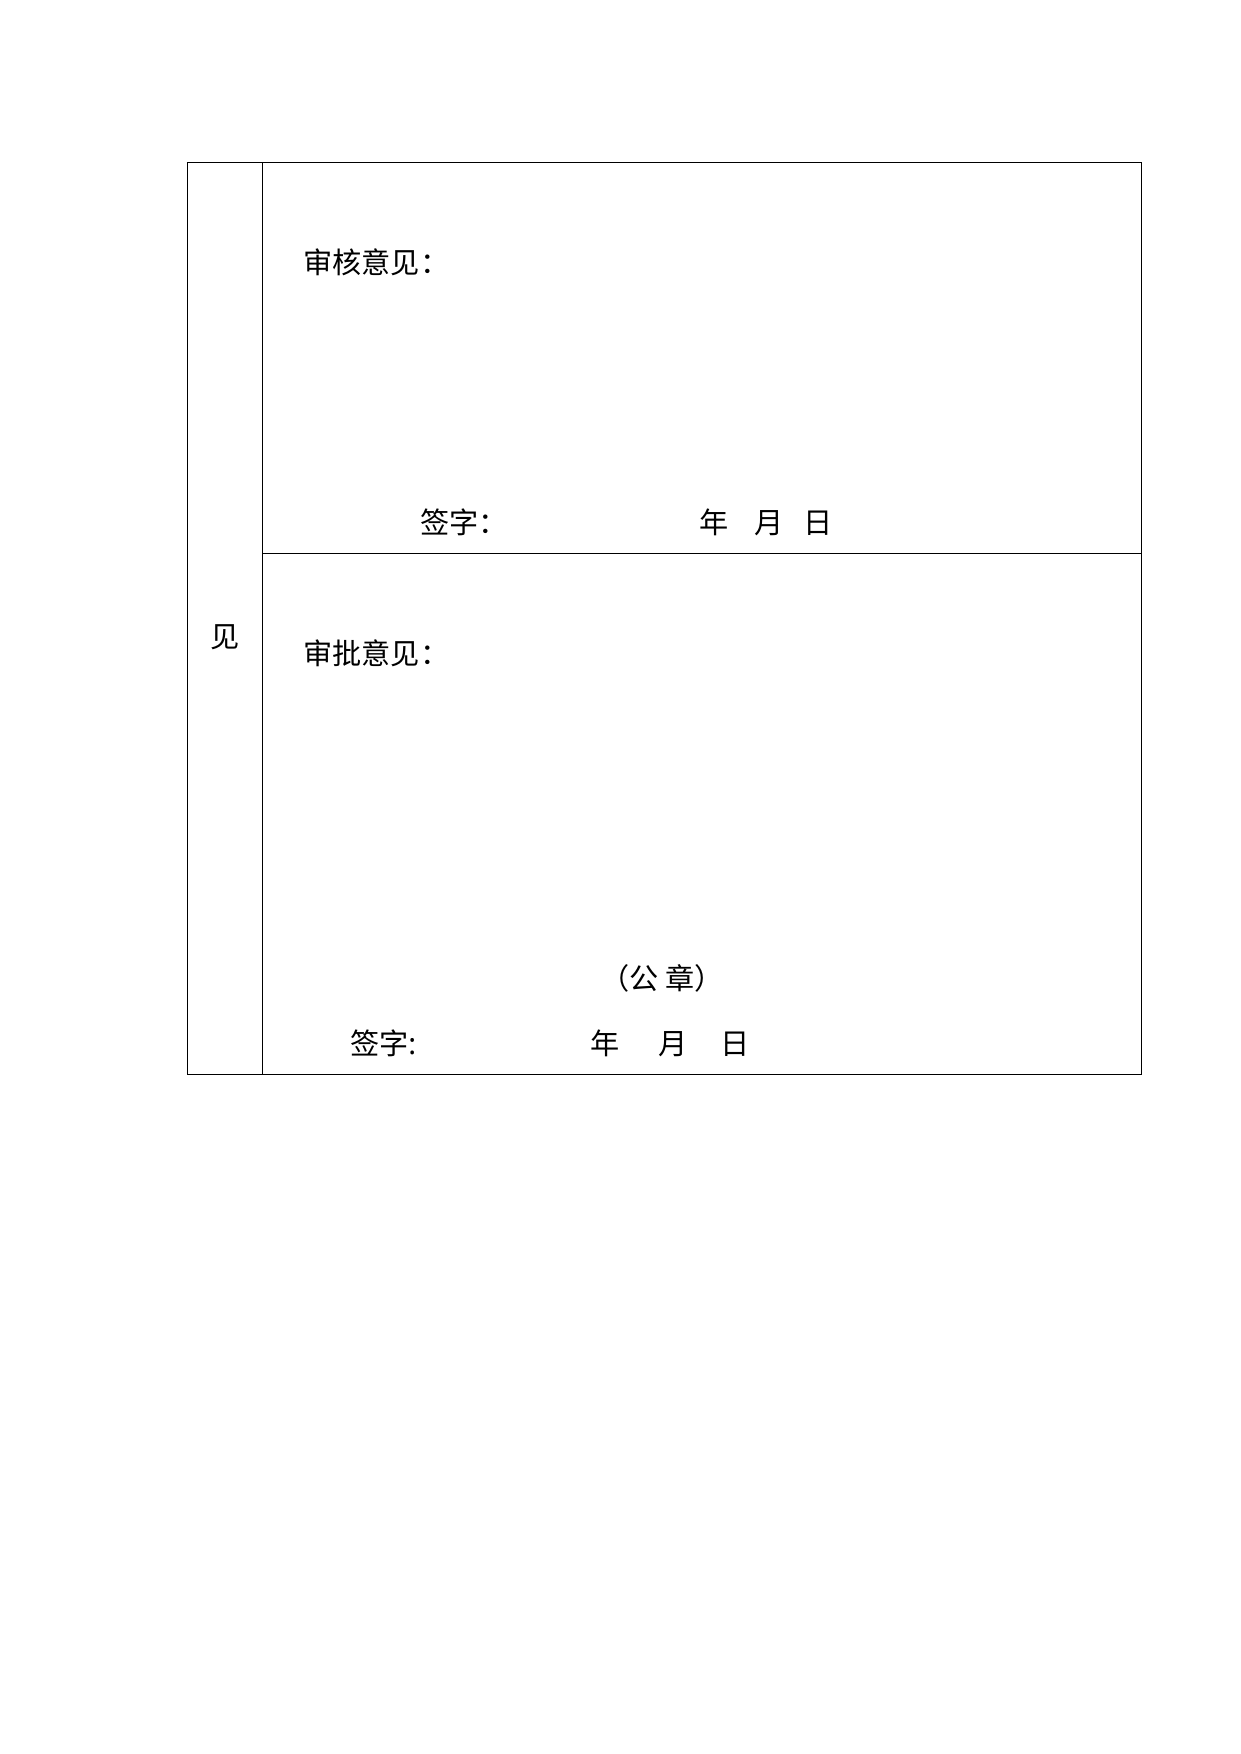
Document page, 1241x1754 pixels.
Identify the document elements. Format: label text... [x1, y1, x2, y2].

table_header 审批部门意见 [188, 163, 262, 1074]
table_cell 审批意见： （公 章） 签字: 年 月 日 [263, 554, 1141, 1074]
table_cell 审核意见： 签字： 年 月 日 [263, 163, 1141, 553]
